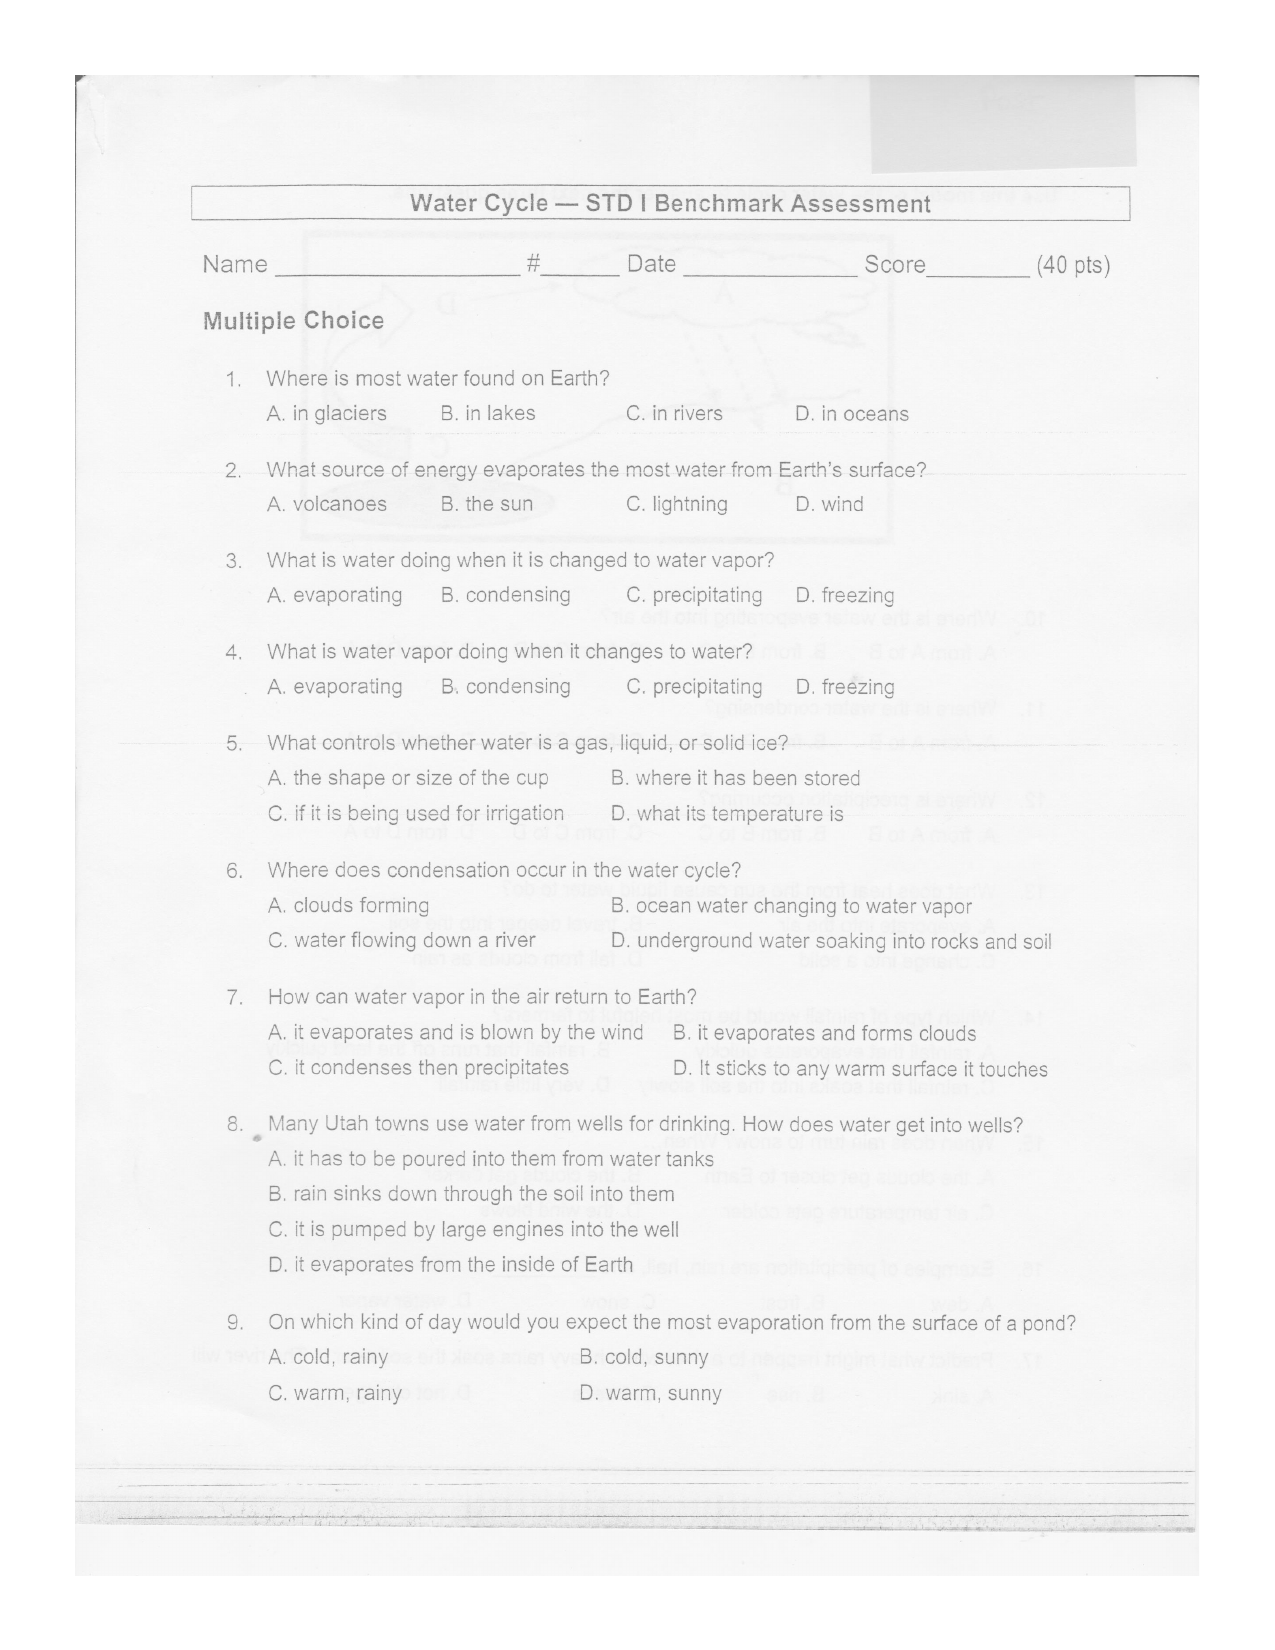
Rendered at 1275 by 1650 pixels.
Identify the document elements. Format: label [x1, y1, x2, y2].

picture [75, 75, 1200, 1576]
